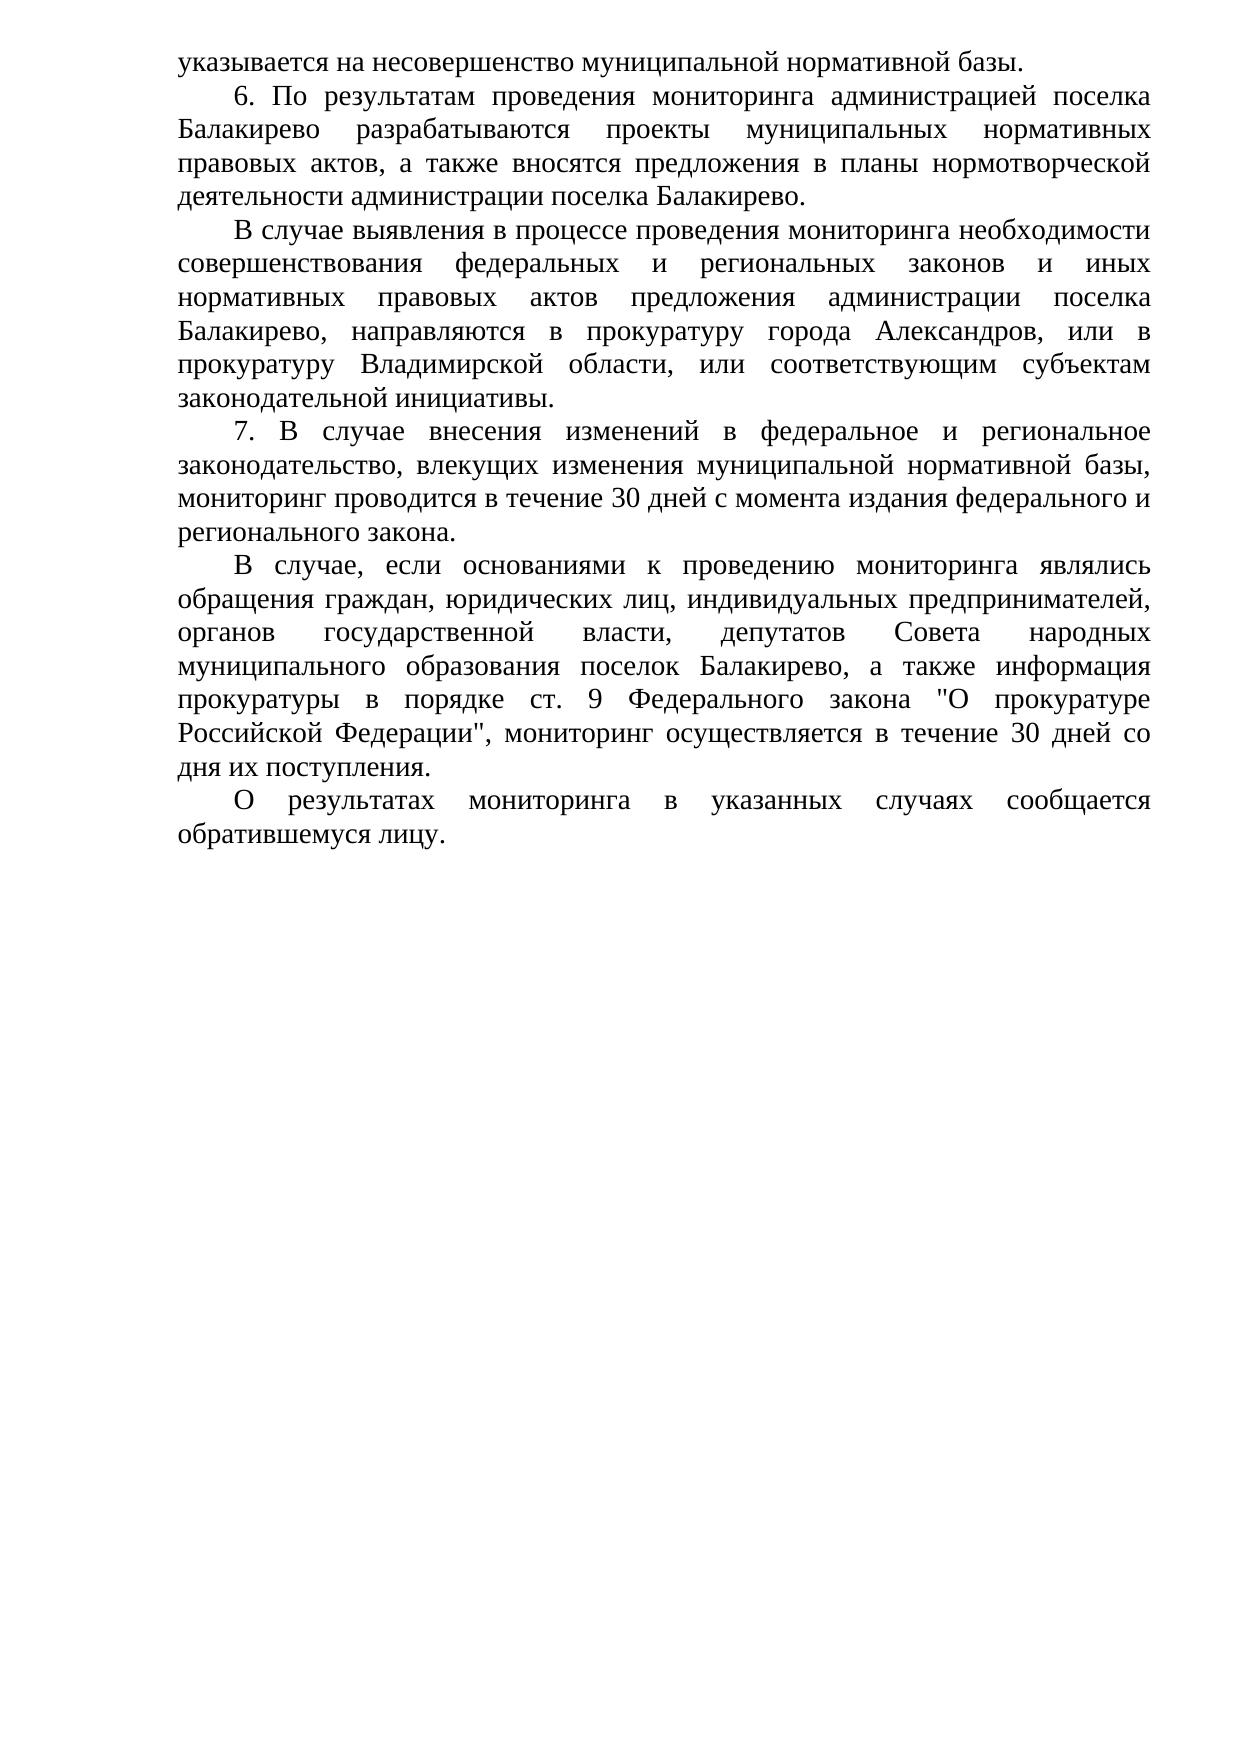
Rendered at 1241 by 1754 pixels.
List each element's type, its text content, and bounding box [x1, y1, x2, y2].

text В случае выявления в процессе проведения мониторинга необходимости совершенствования федеральных и региональных законов и иных нормативных правовых актов предложения администрации поселка Балакирево, направляются в прокуратуру города Александров, или в прокуратуру Владимирской области, или соответствующим субъектам законодательной инициативы. [177, 212, 1152, 413]
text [177, 44, 1152, 78]
text О результатах мониторинга в указанных случаях сообщается обратившемуся лицу. [177, 782, 1152, 849]
text В случае, если основаниями к проведению мониторинга являлись обращения граждан, юридических лиц, индивидуальных предпринимателей, органов государственной власти, депутатов Совета народных муниципального образования поселок Балакирево, а также информация прокуратуры в порядке ст. 9 Федерального закона "О прокуратуре Российской Федерации", мониторинг осуществляется в течение 30 дней со дня их поступления. [177, 547, 1152, 782]
text 6. По результатам проведения мониторинга администрацией поселка Балакирево разрабатываются проекты муниципальных нормативных правовых актов, а также вносятся предложения в планы нормотворческой деятельности администрации поселка Балакирево. [177, 78, 1152, 212]
text 7. В случае внесения изменений в федеральное и региональное законодательство, влекущих изменения муниципальной нормативной базы, мониторинг проводится в течение 30 дней с момента издания федерального и регионального закона. [177, 413, 1152, 547]
